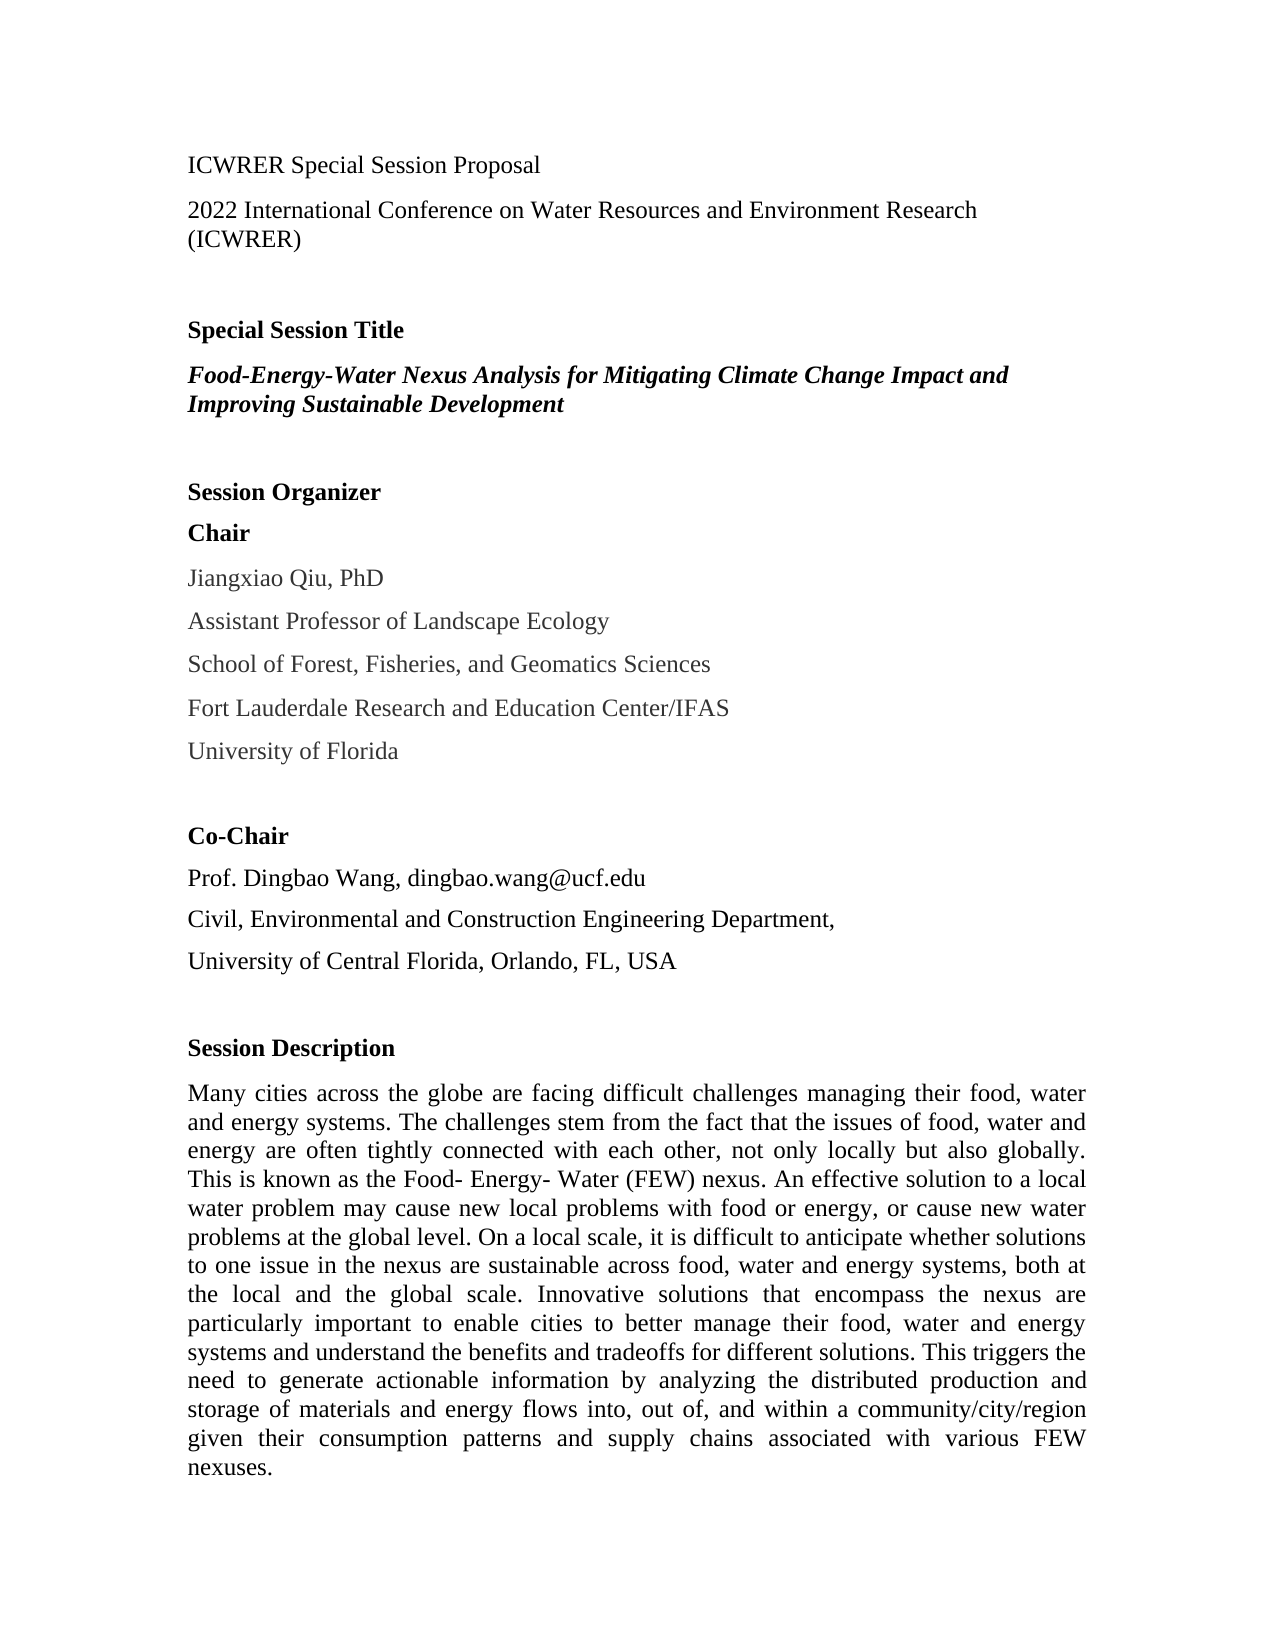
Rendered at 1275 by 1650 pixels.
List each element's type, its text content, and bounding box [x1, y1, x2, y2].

text ICWRER Special Session Proposal [187, 150, 1087, 179]
text School of Forest, Fisheries, and Geomatics Sciences [187, 649, 1087, 678]
text Many cities across the globe are facing difficult challenges managing their food, water and energy systems. The challenges stem from the fact that the issues of food, water and energy are often tightly connected with each other, not only locally but also globally. This is known as the Food- Energy- Water (FEW) nexus. An effective solution to a local water problem may cause new local problems with food or energy, or cause new water problems at the global level. On a local scale, it is difficult to anticipate whether solutions to one issue in the nexus are sustainable across food, water and energy systems, both at the local and the global scale. Innovative solutions that encompass the nexus are particularly important to enable cities to better manage their food, water and energy systems and understand the benefits and tradeoffs for different solutions. This triggers the need to generate actionable information by analyzing the distributed production and storage of materials and energy flows into, out of, and within a community/city/region given their consumption patterns and supply chains associated with various FEW nexuses. [187, 1078, 1087, 1481]
text University of Florida [187, 736, 1087, 764]
text Jiangxiao Qiu, PhD [187, 563, 1087, 592]
text Fort Lauderdale Research and Education Center/IFAS [187, 693, 1087, 721]
text Civil, Environmental and Construction Engineering Department, [187, 908, 1087, 933]
text Special Session Title [187, 315, 1087, 344]
text Assistant Professor of Landscape Ecology [187, 606, 1087, 635]
text Chair [187, 522, 1087, 547]
text Food-Energy-Water Nexus Analysis for Mitigating Climate Change Impact and Improving Sustainable Development [187, 360, 1087, 418]
text University of Central Florida, Orlando, FL, USA [187, 949, 1087, 974]
text Co-Chair [187, 824, 1087, 849]
text 2022 International Conference on Water Resources and Environment Research (ICWRER) [187, 195, 1087, 253]
text Session Organizer [187, 480, 1087, 505]
text Prof. Dingbao Wang, dingbao.wang@ucf.edu [187, 866, 1087, 891]
text Session Description [187, 1033, 1087, 1061]
